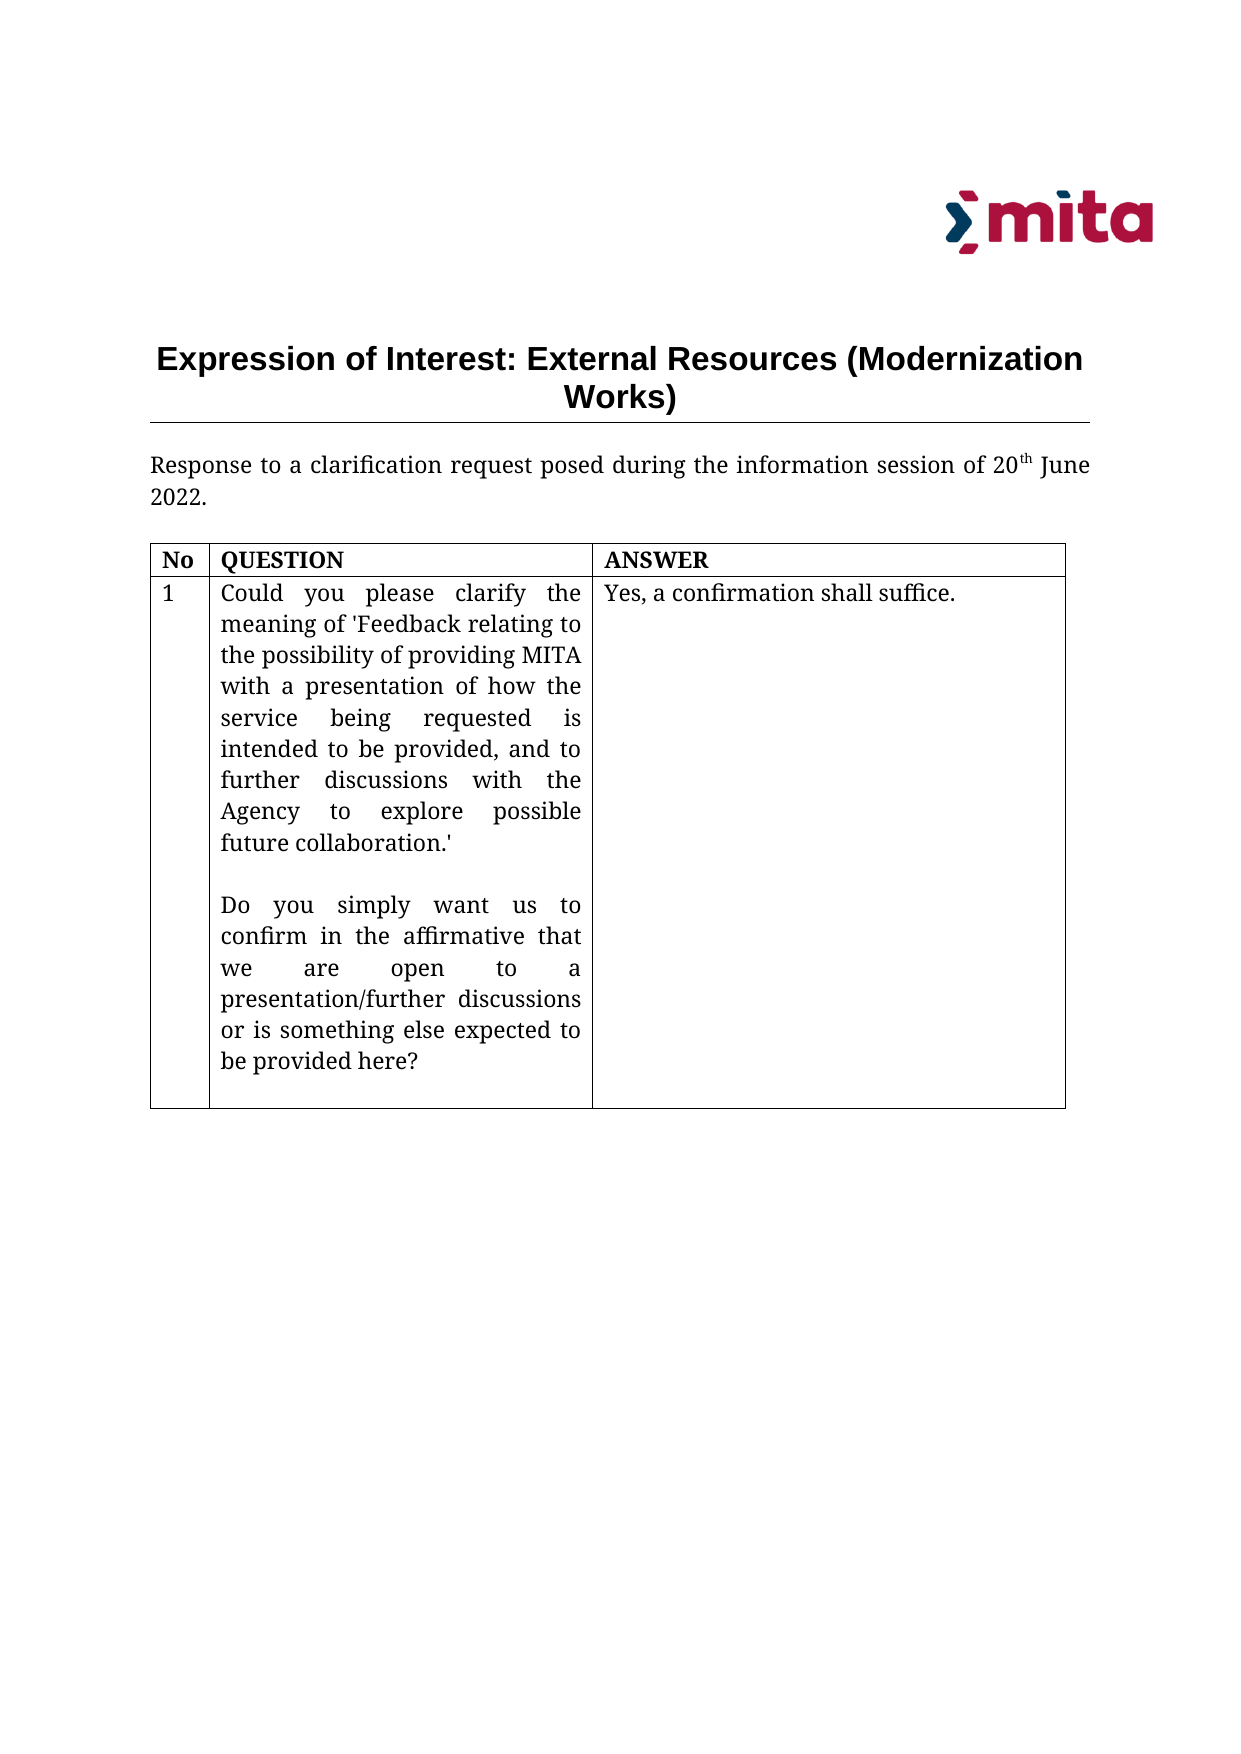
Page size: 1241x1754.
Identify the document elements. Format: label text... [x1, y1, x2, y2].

text Expression of Interest: External Resources (Modernization Works) [150, 339, 1090, 422]
table_header ANSWER [593, 544, 1065, 576]
table_cell Could you please clarify the meaning of 'Feedback relating to the possibility of providing MITA with a presentation of how the service being requested is intended to be provided, and to further discussions with the Agency to explore possible future collaboration.' Do you simply want us to confirm in the affirmative that we are open to a presentation/further discussions or is something else expected to be provided here? [210, 577, 592, 1108]
table_header No [151, 544, 209, 576]
table_header QUESTION [210, 544, 592, 576]
picture [939, 182, 1155, 258]
text Response to a clarification request posed during the information session of 20th June 2022. [150, 449, 1090, 512]
table_cell Yes, a confirmation shall suffice. [593, 577, 1065, 1108]
table_cell 1 [151, 577, 209, 1108]
